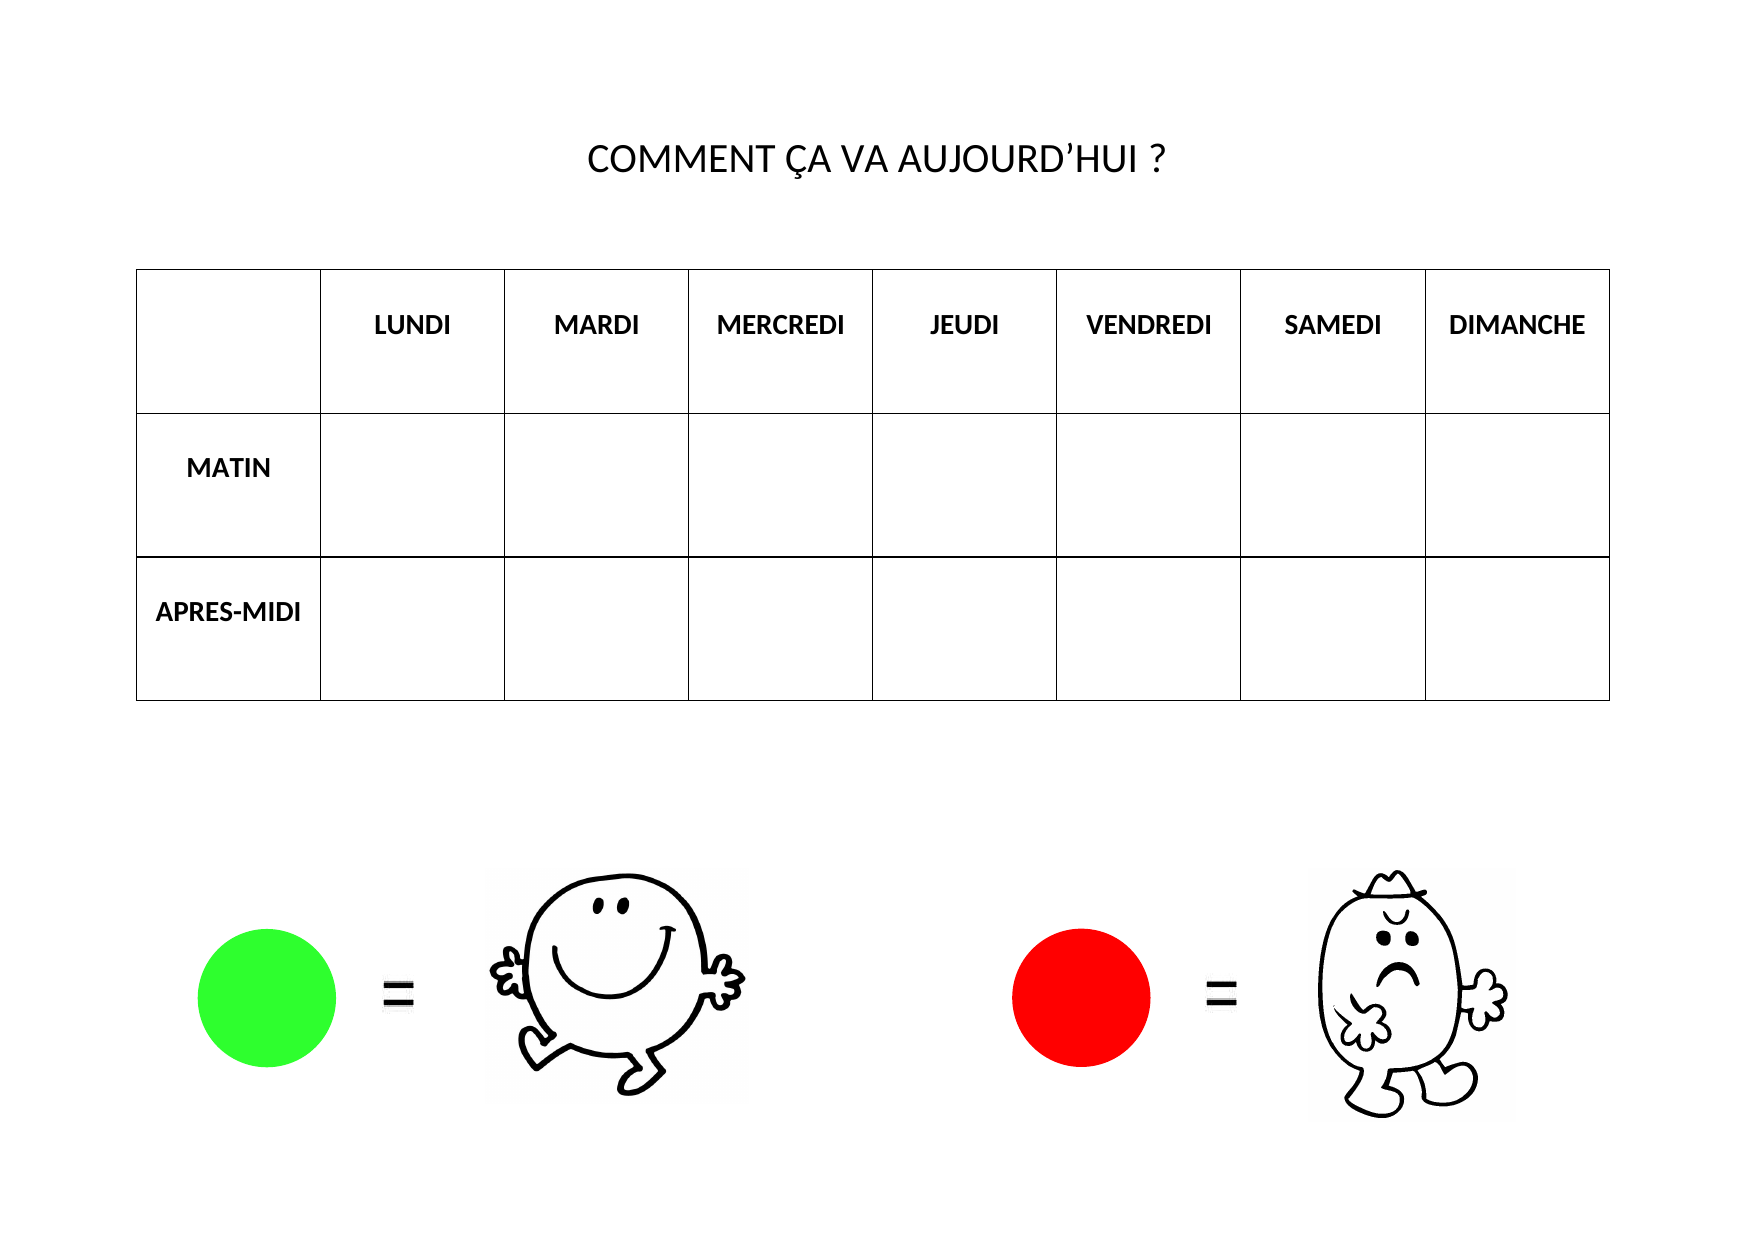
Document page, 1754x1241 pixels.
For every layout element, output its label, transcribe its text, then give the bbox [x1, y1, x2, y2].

table_header DIMANCHE [1426, 270, 1609, 413]
table_cell [689, 414, 872, 556]
table_header MARDI [505, 270, 688, 413]
table_cell [505, 558, 688, 700]
table_cell MATIN [137, 414, 320, 556]
table_cell APRES-MIDI [137, 558, 320, 700]
table_header SAMEDI [1241, 270, 1425, 413]
table_cell [873, 558, 1056, 700]
table_header JEUDI [873, 270, 1056, 413]
table_cell [1057, 414, 1240, 556]
table_cell [873, 414, 1056, 556]
picture [334, 905, 462, 1056]
table_header MERCREDI [689, 270, 872, 413]
table_cell [1426, 558, 1609, 700]
table_header VENDREDI [1057, 270, 1240, 413]
table_cell [1241, 558, 1425, 700]
table_cell [321, 558, 504, 700]
table_cell [1426, 414, 1609, 556]
table_cell [505, 414, 688, 556]
table_header [137, 270, 320, 413]
table_cell [321, 414, 504, 556]
picture [484, 868, 749, 1104]
table_header LUNDI [321, 270, 504, 413]
table_cell [689, 558, 872, 700]
picture [1157, 905, 1285, 1055]
table_cell [1057, 558, 1240, 700]
text COMMENT ça VA AUJOURD’HUI ? [148, 132, 1606, 183]
picture [1307, 868, 1517, 1122]
table_cell [1241, 414, 1425, 556]
